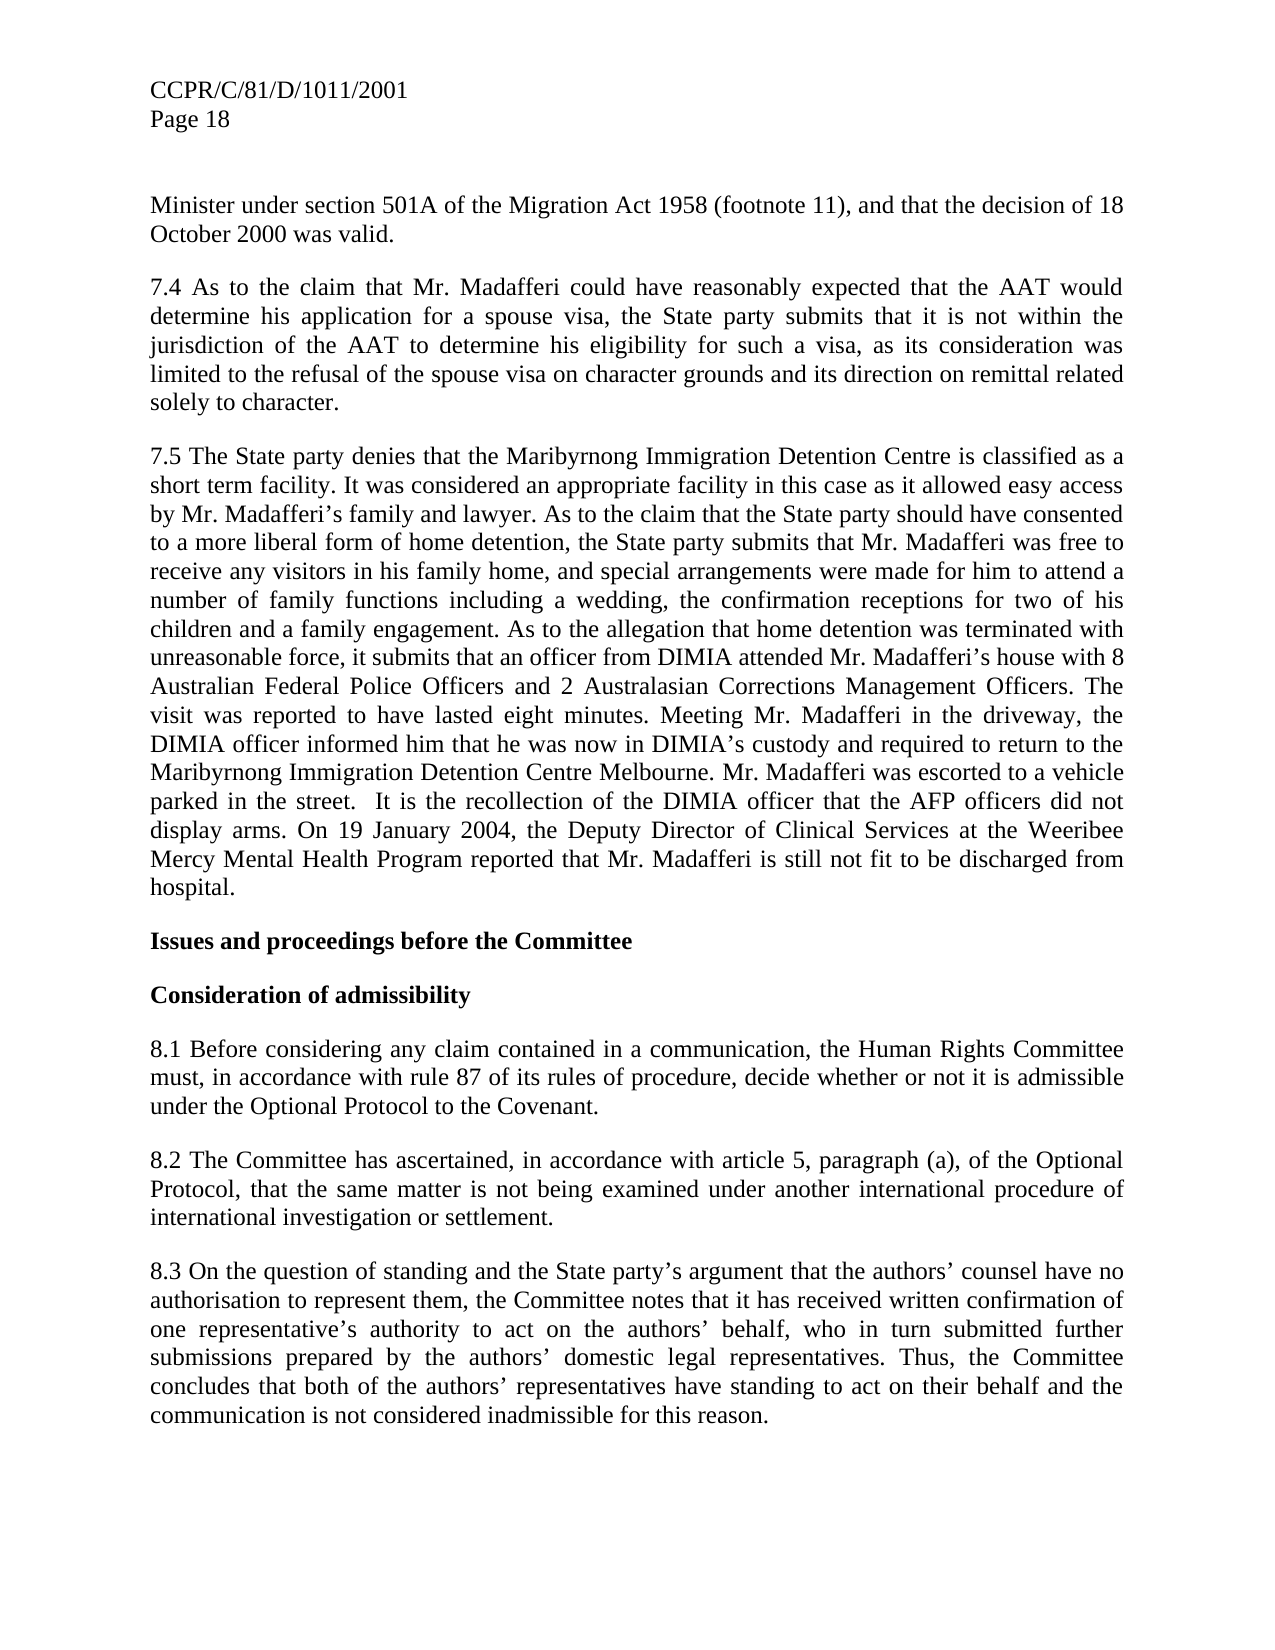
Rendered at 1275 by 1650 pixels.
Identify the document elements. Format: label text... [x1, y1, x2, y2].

text 8.1 Before considering any claim contained in a communication, the Human Rights Committee must, in accordance with rule 87 of its rules of procedure, decide whether or not it is admissible under the Optional Protocol to the Covenant. [150, 1034, 1125, 1120]
text 8.2 The Committee has ascertained, in accordance with article 5, paragraph (a), of the Optional Protocol, that the same matter is not being examined under another international procedure of international investigation or settlement. [150, 1145, 1125, 1231]
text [150, 190, 1125, 247]
text 8.3 On the question of standing and the State party’s argument that the authors’ counsel have no authorisation to represent them, the Committee notes that it has received written confirmation of one representative’s authority to act on the authors’ behalf, who in turn submitted further submissions prepared by the authors’ domestic legal representatives. Thus, the Committee concludes that both of the authors’ representatives have standing to act on their behalf and the communication is not considered inadmissible for this reason. [150, 1256, 1125, 1429]
text Issues and proceedings before the Committee [150, 926, 1125, 955]
text 7.5 The State party denies that the Maribyrnong Immigration Detention Centre is classified as a short term facility. It was considered an appropriate facility in this case as it allowed easy access by Mr. Madafferi’s family and lawyer. As to the claim that the State party should have consented to a more liberal form of home detention, the State party submits that Mr. Madafferi was free to receive any visitors in his family home, and special arrangements were made for him to attend a number of family functions including a wedding, the confirmation receptions for two of his children and a family engagement. As to the allegation that home detention was terminated with unreasonable force, it submits that an officer from DIMIA attended Mr. Madafferi’s house with 8 Australian Federal Police Officers and 2 Australasian Corrections Management Officers. The visit was reported to have lasted eight minutes. Meeting Mr. Madafferi in the driveway, the DIMIA officer informed him that he was now in DIMIA’s custody and required to return to the Maribyrnong Immigration Detention Centre Melbourne. Mr. Madafferi was escorted to a vehicle parked in the street. It is the recollection of the DIMIA officer that the AFP officers did not display arms. On 19 January 2004, the Deputy Director of Clinical Services at the Weeribee Mercy Mental Health Program reported that Mr. Madafferi is still not fit to be discharged from hospital. [150, 441, 1125, 901]
text 7.4 As to the claim that Mr. Madafferi could have reasonably expected that the AAT would determine his application for a spouse visa, the State party submits that it is not within the jurisdiction of the AAT to determine his eligibility for such a visa, as its consideration was limited to the refusal of the spouse visa on character grounds and its direction on remittal related solely to character. [150, 272, 1125, 416]
text Consideration of admissibility [150, 980, 1125, 1009]
